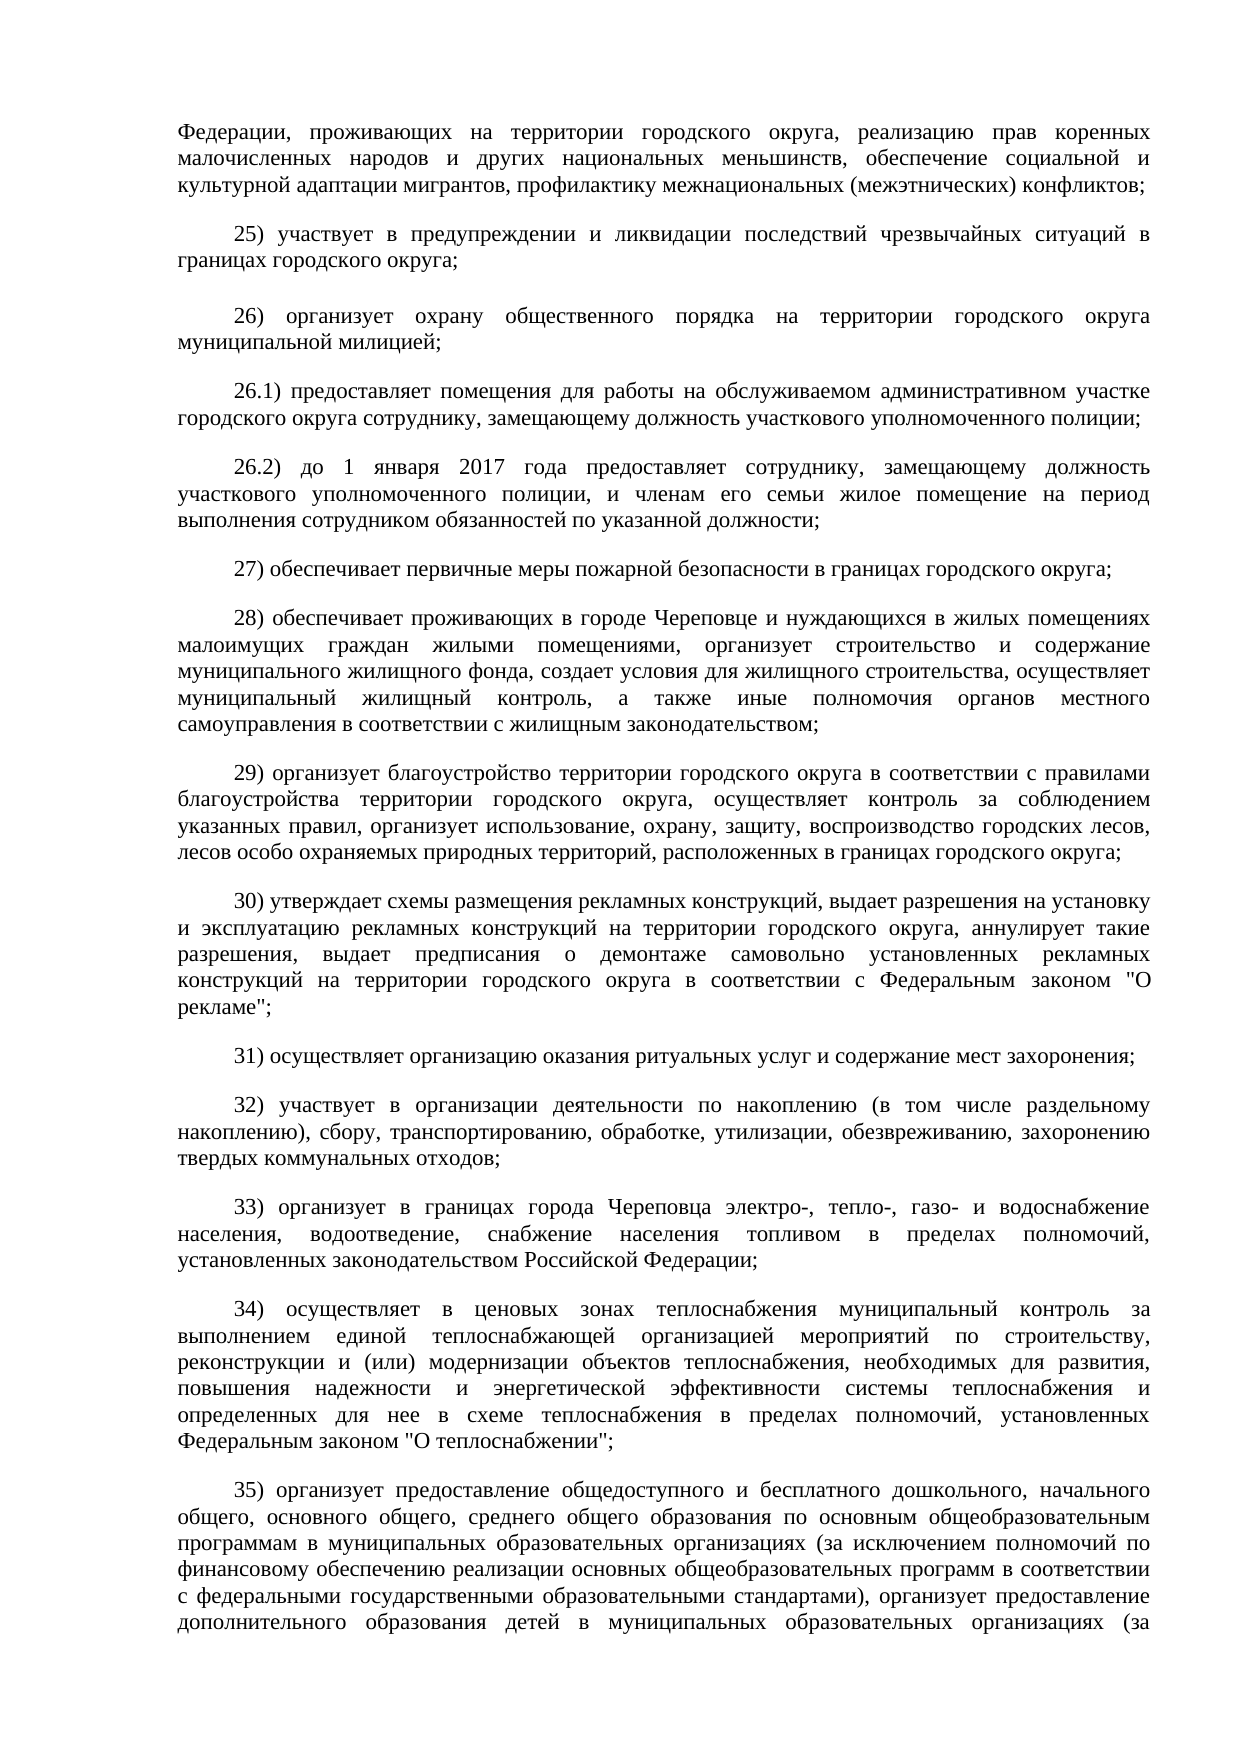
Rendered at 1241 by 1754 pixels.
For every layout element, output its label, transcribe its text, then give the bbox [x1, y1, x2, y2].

text 32) участвует в организации деятельности по накоплению (в том числе раздельному накоплению), сбору, транспортированию, обработке, утилизации, обезвреживанию, захоронению твердых коммунальных отходов; [177, 1091, 1152, 1171]
text 30) утверждает схемы размещения рекламных конструкций, выдает разрешения на установку и эксплуатацию рекламных конструкций на территории городского округа, аннулирует такие разрешения, выдает предписания о демонтаже самовольно установленных рекламных конструкций на территории городского округа в соответствии с Федеральным законом "О рекламе"; [177, 887, 1152, 1019]
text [177, 1476, 1152, 1634]
text 25) участвует в предупреждении и ликвидации последствий чрезвычайных ситуаций в границах городского округа; [177, 220, 1152, 273]
text 31) осуществляет организацию оказания ритуальных услуг и содержание мест захоронения; [177, 1042, 1152, 1068]
text 34) осуществляет в ценовых зонах теплоснабжения муниципальный контроль за выполнением единой теплоснабжающей организацией мероприятий по строительству, реконструкции и (или) модернизации объектов теплоснабжения, необходимых для развития, повышения надежности и энергетической эффективности системы теплоснабжения и определенных для нее в схеме теплоснабжения в пределах полномочий, установленных Федеральным законом "О теплоснабжении"; [177, 1295, 1152, 1453]
text 26.2) до 1 января 2017 года предоставляет сотруднику, замещающему должность участкового уполномоченного полиции, и членам его семьи жилое помещение на период выполнения сотрудником обязанностей по указанной должности; [177, 453, 1152, 532]
text 33) организует в границах города Череповца электро-, тепло-, газо- и водоснабжение населения, водоотведение, снабжение населения топливом в пределах полномочий, установленных законодательством Российской Федерации; [177, 1193, 1152, 1272]
text 28) обеспечивает проживающих в городе Череповце и нуждающихся в жилых помещениях малоимущих граждан жилыми помещениями, организует строительство и содержание муниципального жилищного фонда, создает условия для жилищного строительства, осуществляет муниципальный жилищный контроль, а также иные полномочия органов местного самоуправления в соответствии с жилищным законодательством; [177, 604, 1152, 736]
text 29) организует благоустройство территории городского округа в соответствии с правилами благоустройства территории городского округа, осуществляет контроль за соблюдением указанных правил, организует использование, охрану, защиту, воспроизводство городских лесов, лесов особо охраняемых природных территорий, расположенных в границах городского округа; [177, 759, 1152, 864]
text 26) организует охрану общественного порядка на территории городского округа муниципальной милицией; [177, 302, 1152, 355]
text 27) обеспечивает первичные меры пожарной безопасности в границах городского округа; [177, 555, 1152, 582]
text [177, 118, 1152, 197]
text 26.1) предоставляет помещения для работы на обслуживаемом административном участке городского округа сотруднику, замещающему должность участкового уполномоченного полиции; [177, 378, 1152, 430]
